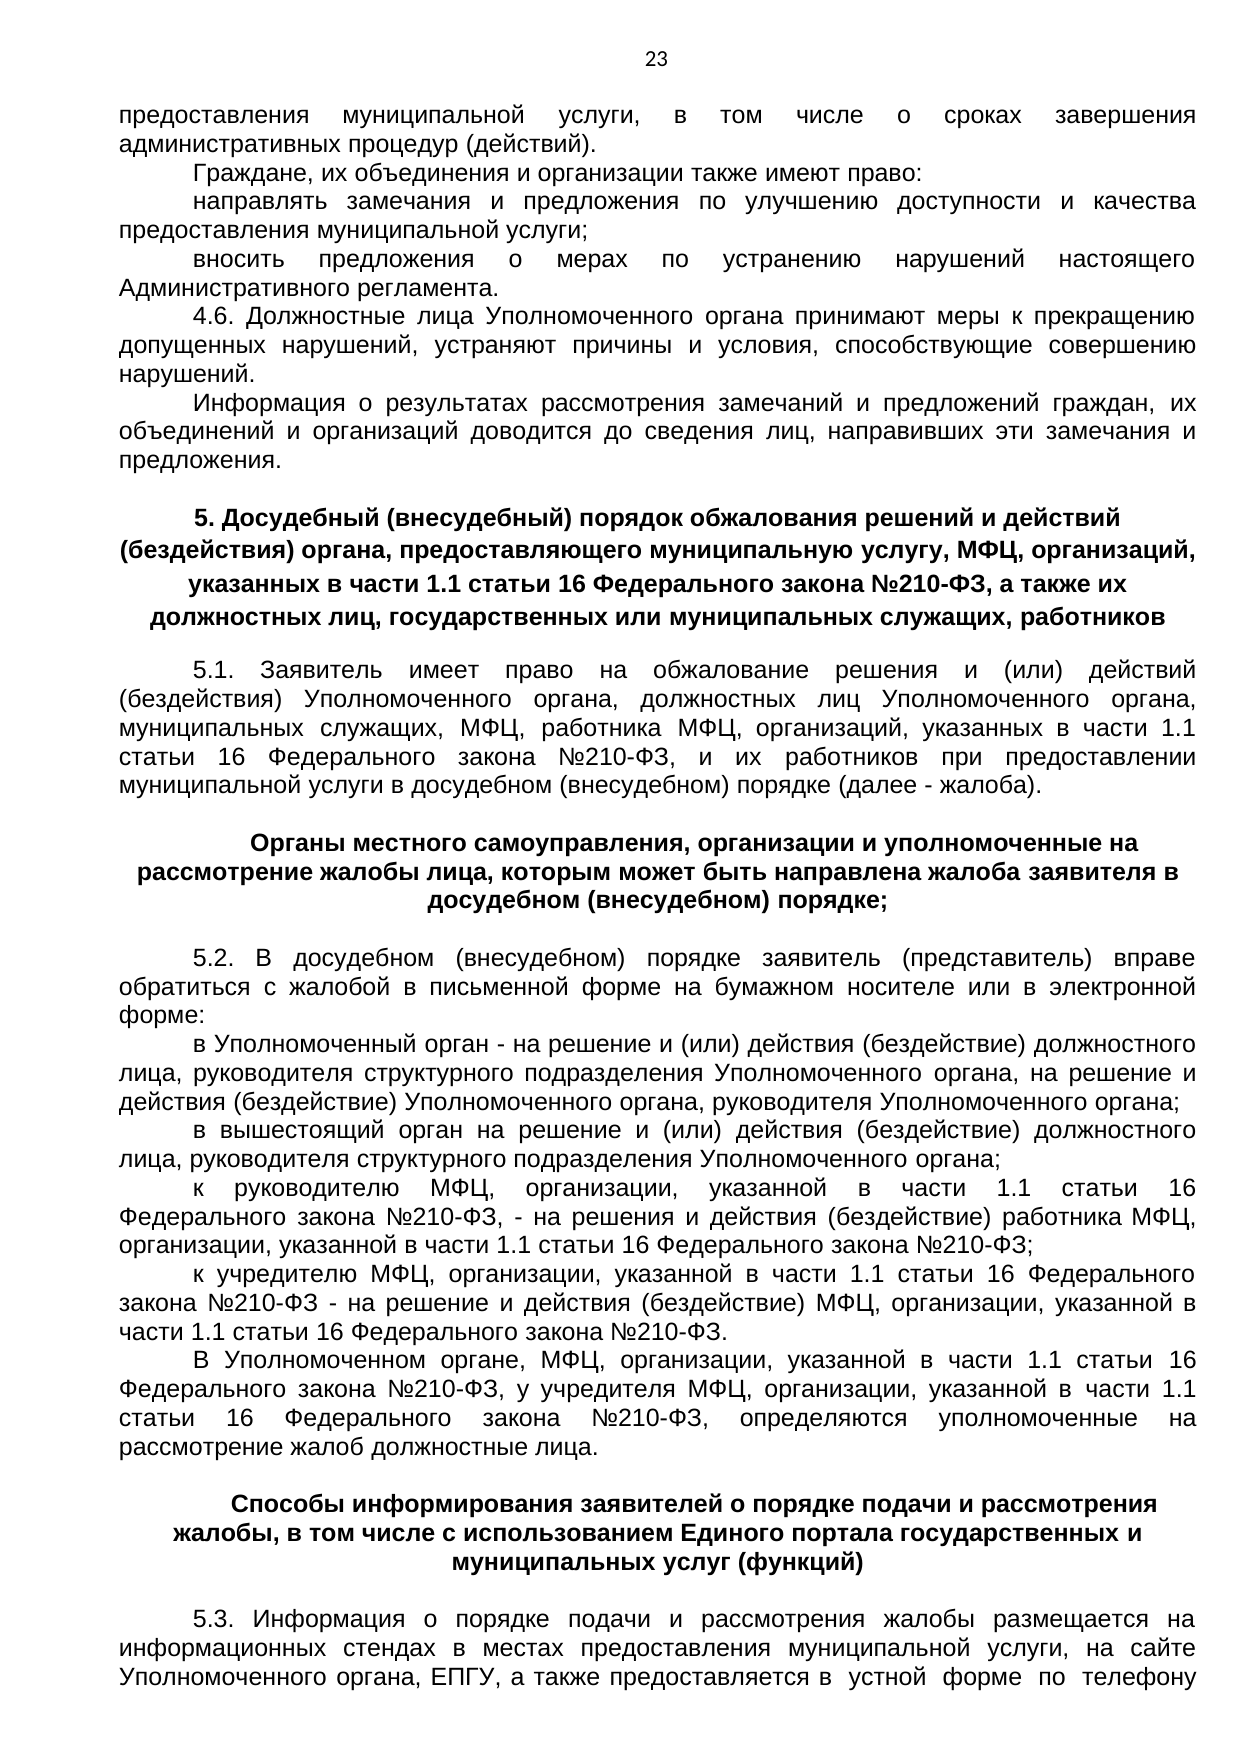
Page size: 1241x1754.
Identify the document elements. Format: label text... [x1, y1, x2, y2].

text Граждане, их объединения и организации также имеют право: [119, 157, 1196, 186]
text к учредителю МФЦ, организации, указанной в части 1.1 статьи 16 Федерального закона №210-ФЗ - на решение и действия (бездействие) МФЦ, организации, указанной в части 1.1 статьи 16 Федерального закона №210-ФЗ. [119, 1259, 1196, 1345]
text в вышестоящий орган на решение и (или) действия (бездействие) должностного лица, руководителя структурного подразделения Уполномоченного органа; [119, 1115, 1196, 1173]
text 5.1. Заявитель имеет право на обжалование решения и (или) действий (бездействия) Уполномоченного органа, должностных лиц Уполномоченного органа, муниципальных служащих, МФЦ, работника МФЦ, организаций, указанных в части 1.1 статьи 16 Федерального закона №210-ФЗ, и их работников при предоставлении муниципальной услуги в досудебном (внесудебном) порядке (далее - жалоба). [119, 655, 1196, 799]
text вносить предложения о мерах по устранению нарушений настоящего Административного регламента. [119, 244, 1196, 301]
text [119, 100, 1196, 157]
text Информация о результатах рассмотрения замечаний и предложений граждан, их объединений и организаций доводится до сведения лиц, направивших эти замечания и предложения. [119, 387, 1196, 474]
text В Уполномоченном органе, МФЦ, организации, указанной в части 1.1 статьи 16 Федерального закона №210-ФЗ, у учредителя МФЦ, организации, указанной в части 1.1 статьи 16 Федерального закона №210-ФЗ, определяются уполномоченные на рассмотрение жалоб должностные лица. [119, 1345, 1196, 1460]
text в Уполномоченный орган - на решение и (или) действия (бездействие) должностного лица, руководителя структурного подразделения Уполномоченного органа, на решение и действия (бездействие) Уполномоченного органа, руководителя Уполномоченного органа; [119, 1029, 1196, 1115]
text 5.2. В досудебном (внесудебном) порядке заявитель (представитель) вправе обратиться с жалобой в письменной форме на бумажном носителе или в электронной форме: [119, 943, 1196, 1029]
text Органы местного самоуправления, организации и уполномоченные на рассмотрение жалобы лица, которым может быть направлена жалоба заявителя в досудебном (внесудебном) порядке; [119, 828, 1196, 914]
text Способы информирования заявителей о порядке подачи и рассмотрения жалобы, в том числе с использованием Единого портала государственных и муниципальных услуг (функций) [119, 1489, 1196, 1575]
text 5. Досудебный (внесудебный) порядок обжалования решений и действий (бездействия) органа, предоставляющего муниципальную услугу, МФЦ, организаций, указанных в части 1.1 статьи 16 Федерального закона №210-ФЗ, а также их должностных лиц, государственных или муниципальных служащих, работников [119, 502, 1196, 630]
text к руководителю МФЦ, организации, указанной в части 1.1 статьи 16 Федерального закона №210-ФЗ, - на решения и действия (бездействие) работника МФЦ, организации, указанной в части 1.1 статьи 16 Федерального закона №210-ФЗ; [119, 1173, 1196, 1259]
text 4.6. Должностные лица Уполномоченного органа принимают меры к прекращению допущенных нарушений, устраняют причины и условия, способствующие совершению нарушений. [119, 301, 1196, 387]
text направлять замечания и предложения по улучшению доступности и качества предоставления муниципальной услуги; [119, 186, 1196, 244]
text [119, 1604, 1196, 1690]
